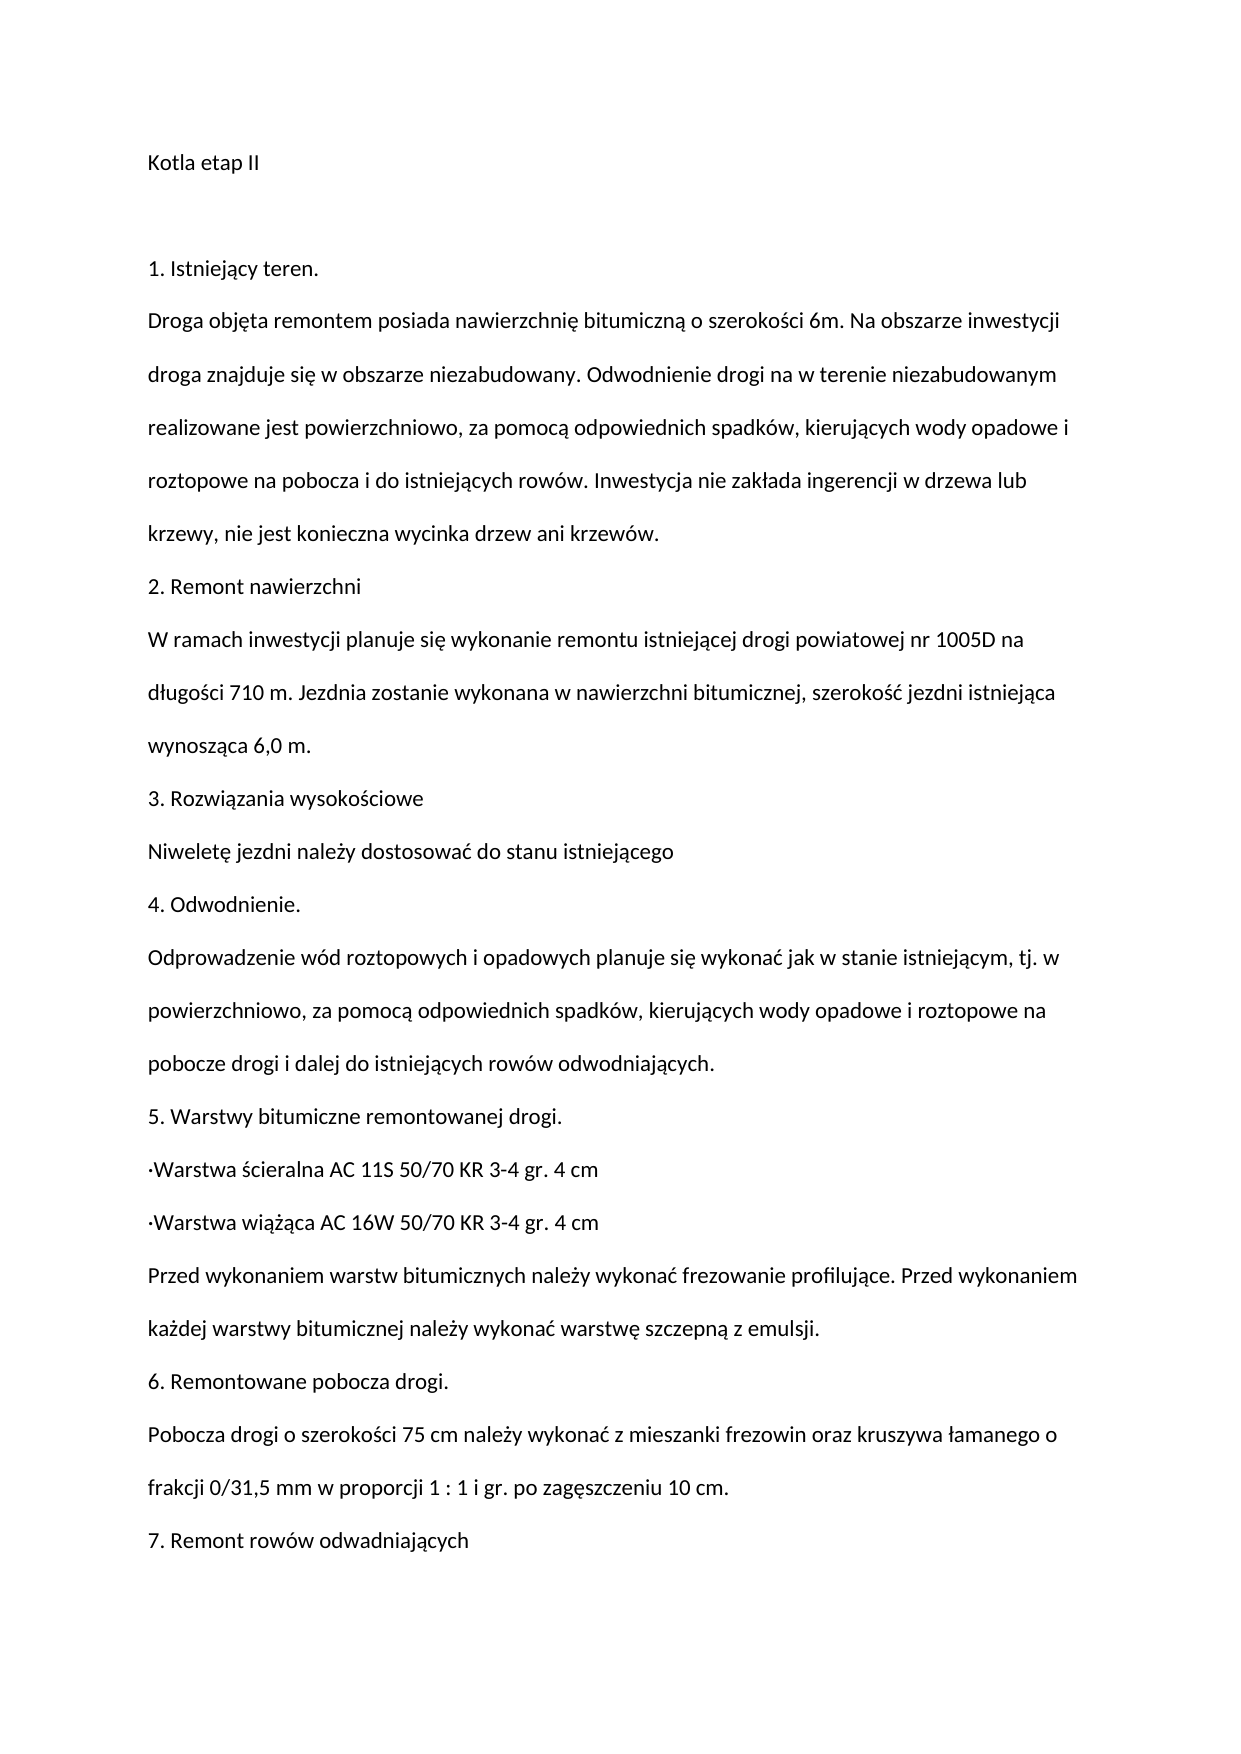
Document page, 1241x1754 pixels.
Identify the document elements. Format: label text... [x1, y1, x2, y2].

text ·Warstwa ścieralna AC 11S 50/70 KR 3-4 gr. 4 cm [148, 1155, 1093, 1183]
text droga znajduje się w obszarze niezabudowany. Odwodnienie drogi na w terenie niezabudowanym [148, 360, 1093, 388]
text 7. Remont rowów odwadniających [148, 1526, 1093, 1554]
text 2. Remont nawierzchni [148, 572, 1093, 600]
text W ramach inwestycji planuje się wykonanie remontu istniejącej drogi powiatowej nr 1005D na [148, 625, 1093, 653]
text Droga objęta remontem posiada nawierzchnię bitumiczną o szerokości 6m. Na obszarze inwestycji [148, 307, 1093, 335]
text frakcji 0/31,5 mm w proporcji 1 : 1 i gr. po zagęszczeniu 10 cm. [148, 1473, 1093, 1501]
text każdej warstwy bitumicznej należy wykonać warstwę szczepną z emulsji. [148, 1314, 1093, 1342]
text krzewy, nie jest konieczna wycinka drzew ani krzewów. [148, 519, 1093, 547]
text Kotla etap II [148, 148, 1093, 176]
text roztopowe na pobocza i do istniejących rowów. Inwestycja nie zakłada ingerencji w drzewa lub [148, 466, 1093, 494]
text 1. Istniejący teren. [148, 254, 1093, 282]
text realizowane jest powierzchniowo, za pomocą odpowiednich spadków, kierujących wody opadowe i [148, 413, 1093, 441]
text Odprowadzenie wód roztopowych i opadowych planuje się wykonać jak w stanie istniejącym, tj. w [148, 943, 1093, 971]
text ·Warstwa wiążąca AC 16W 50/70 KR 3-4 gr. 4 cm [148, 1208, 1093, 1236]
text 3. Rozwiązania wysokościowe [148, 784, 1093, 812]
text pobocze drogi i dalej do istniejących rowów odwodniających. [148, 1049, 1093, 1077]
text Przed wykonaniem warstw bitumicznych należy wykonać frezowanie profilujące. Przed wykonaniem [148, 1261, 1093, 1289]
text powierzchniowo, za pomocą odpowiednich spadków, kierujących wody opadowe i roztopowe na [148, 996, 1093, 1024]
text Niweletę jezdni należy dostosować do stanu istniejącego [148, 837, 1093, 865]
text 5. Warstwy bitumiczne remontowanej drogi. [148, 1102, 1093, 1130]
text długości 710 m. Jezdnia zostanie wykonana w nawierzchni bitumicznej, szerokość jezdni istniejąca [148, 678, 1093, 706]
text wynosząca 6,0 m. [148, 731, 1093, 759]
text 4. Odwodnienie. [148, 890, 1093, 918]
text Pobocza drogi o szerokości 75 cm należy wykonać z mieszanki frezowin oraz kruszywa łamanego o [148, 1420, 1093, 1448]
text 6. Remontowane pobocza drogi. [148, 1367, 1093, 1395]
